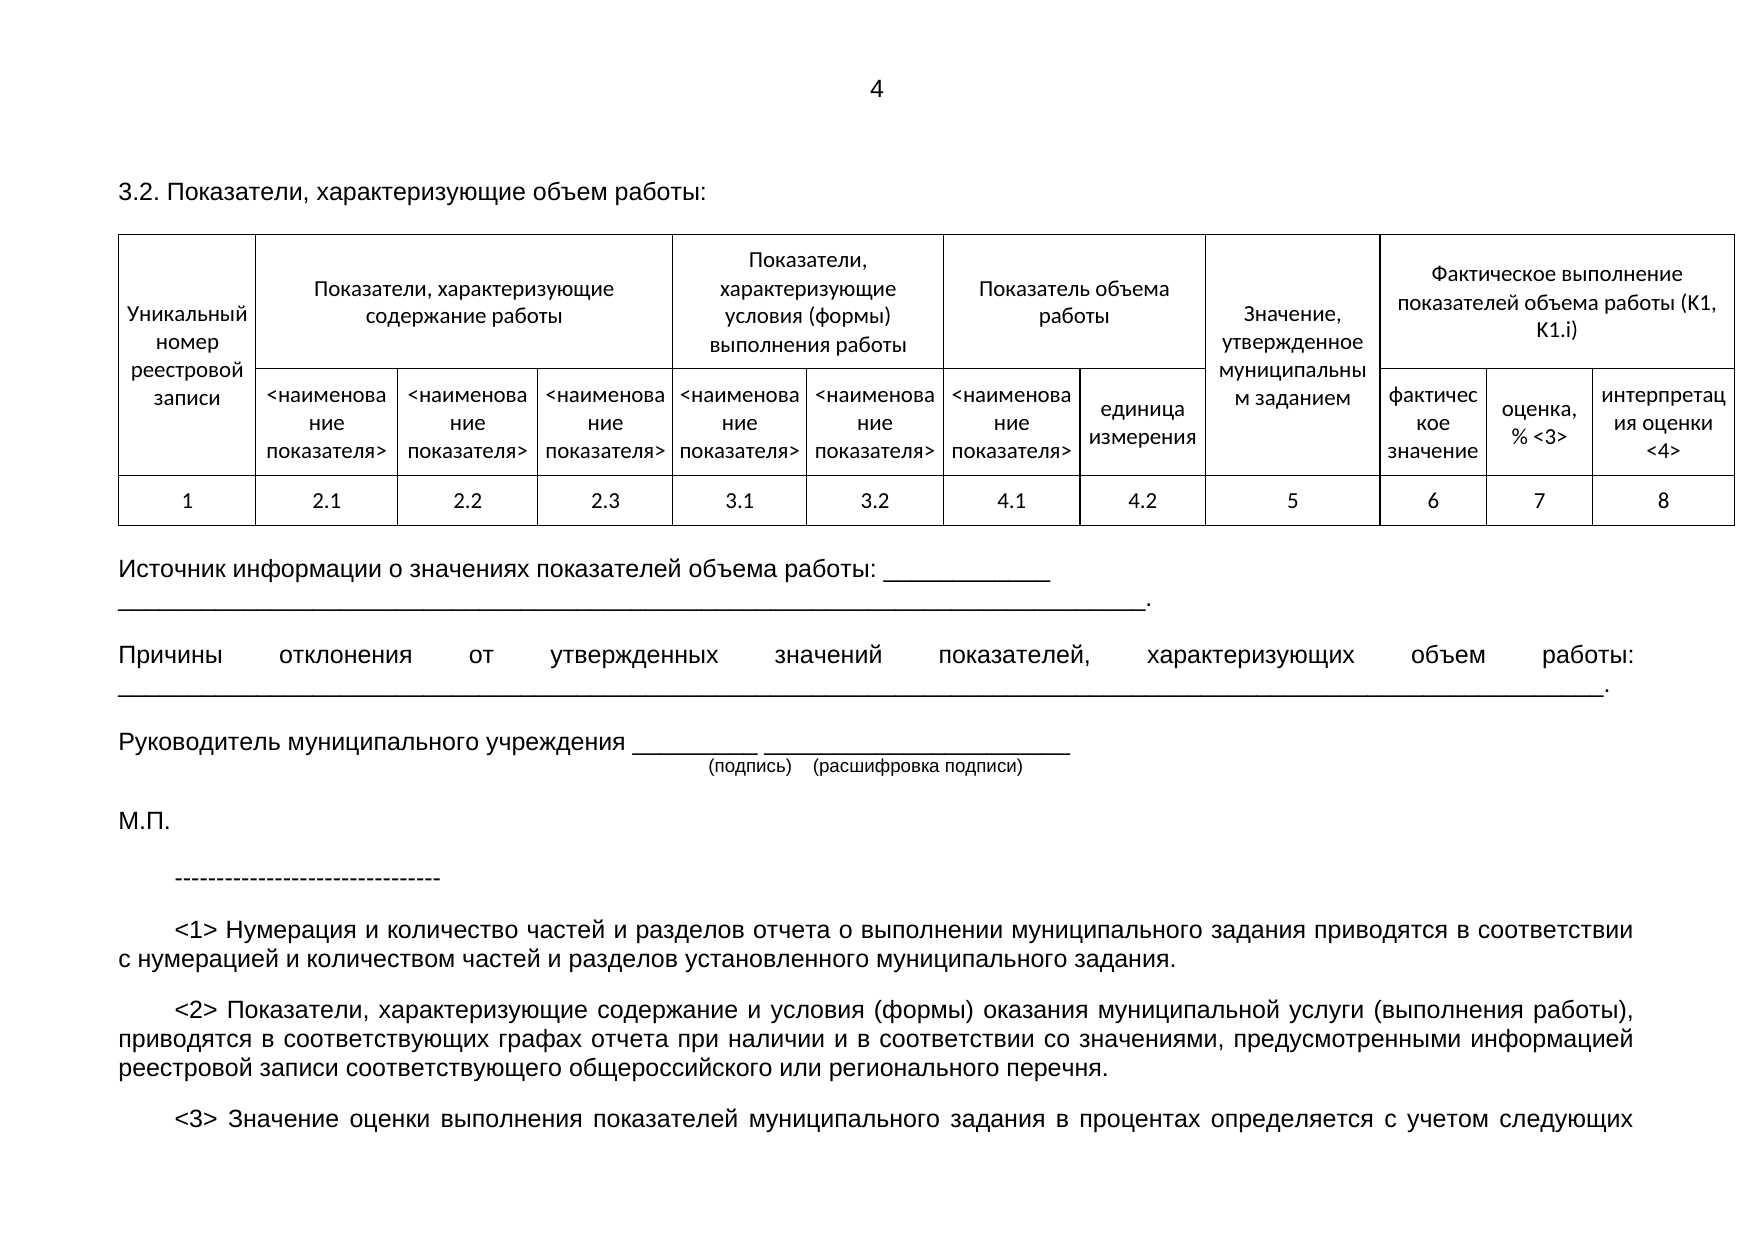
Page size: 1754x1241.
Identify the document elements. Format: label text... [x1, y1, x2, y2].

text (подпись) (расшифровка подписи) [634, 755, 1636, 777]
text 3.2. Показатели, характеризующие объем работы: [118, 177, 1636, 206]
text М.П. [118, 806, 1636, 834]
table_cell 8 [1593, 476, 1734, 525]
table_cell 2.2 [398, 476, 537, 525]
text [118, 1104, 1636, 1133]
table_cell интерпретация оценки <4> [1593, 369, 1734, 475]
table_header Показатель объема работы [944, 235, 1205, 368]
table_header Фактическое выполнение показателей объема работы (K1, K1.i) [1381, 235, 1734, 368]
table_cell <наименование показателя> [398, 369, 537, 475]
table_cell 4.1 [944, 476, 1079, 525]
table_cell <наименование показателя> [256, 369, 397, 475]
text Руководитель муниципального учреждения _________ ______________________ [118, 727, 1636, 755]
table_cell оценка, % <3> [1487, 369, 1592, 475]
table_cell 6 [1381, 476, 1486, 525]
table_cell 2.3 [538, 476, 672, 525]
table_cell 2.1 [256, 476, 397, 525]
table_cell 5 [1206, 476, 1379, 525]
table_cell 3.2 [807, 476, 943, 525]
table_header Показатели, характеризующие содержание работы [256, 235, 672, 368]
table_cell единица измерения [1081, 369, 1205, 475]
text Причины отклонения от утвержденных значений показателей, характеризующих объем работы: ___________________________________________________________________________________________________________. [118, 640, 1636, 698]
table_header Показатели, характеризующие условия (формы) выполнения работы [673, 235, 943, 368]
table_cell 3.1 [673, 476, 806, 525]
table_cell <наименование показателя> [538, 369, 672, 475]
table_cell <наименование показателя> [673, 369, 806, 475]
table_cell 4.2 [1081, 476, 1205, 525]
table_header Уникальный номер реестровой записи [119, 235, 255, 475]
table_cell <наименование показателя> [944, 369, 1079, 475]
table_header Значение, утвержденное муниципальным заданием [1206, 235, 1379, 475]
text <1> Нумерация и количество частей и разделов отчета о выполнении муниципального задания приводятся в соответствии с нумерацией и количеством частей и разделов установленного муниципального задания. [118, 915, 1636, 972]
text __________________________________________________________________________. [118, 583, 1636, 612]
text <2> Показатели, характеризующие содержание и условия (формы) оказания муниципальной услуги (выполнения работы), приводятся в соответствующих графах отчета при наличии и в соответствии со значениями, предусмотренными информацией реестровой записи соответствующего общероссийского или регионального перечня. [118, 995, 1636, 1081]
table_cell <наименование показателя> [807, 369, 943, 475]
text -------------------------------- [118, 863, 1636, 892]
text Источник информации о значениях показателей объема работы: ____________ [118, 554, 1636, 583]
table_cell 1 [119, 476, 255, 525]
table_cell 7 [1487, 476, 1592, 525]
table_cell фактическое значение [1381, 369, 1486, 475]
